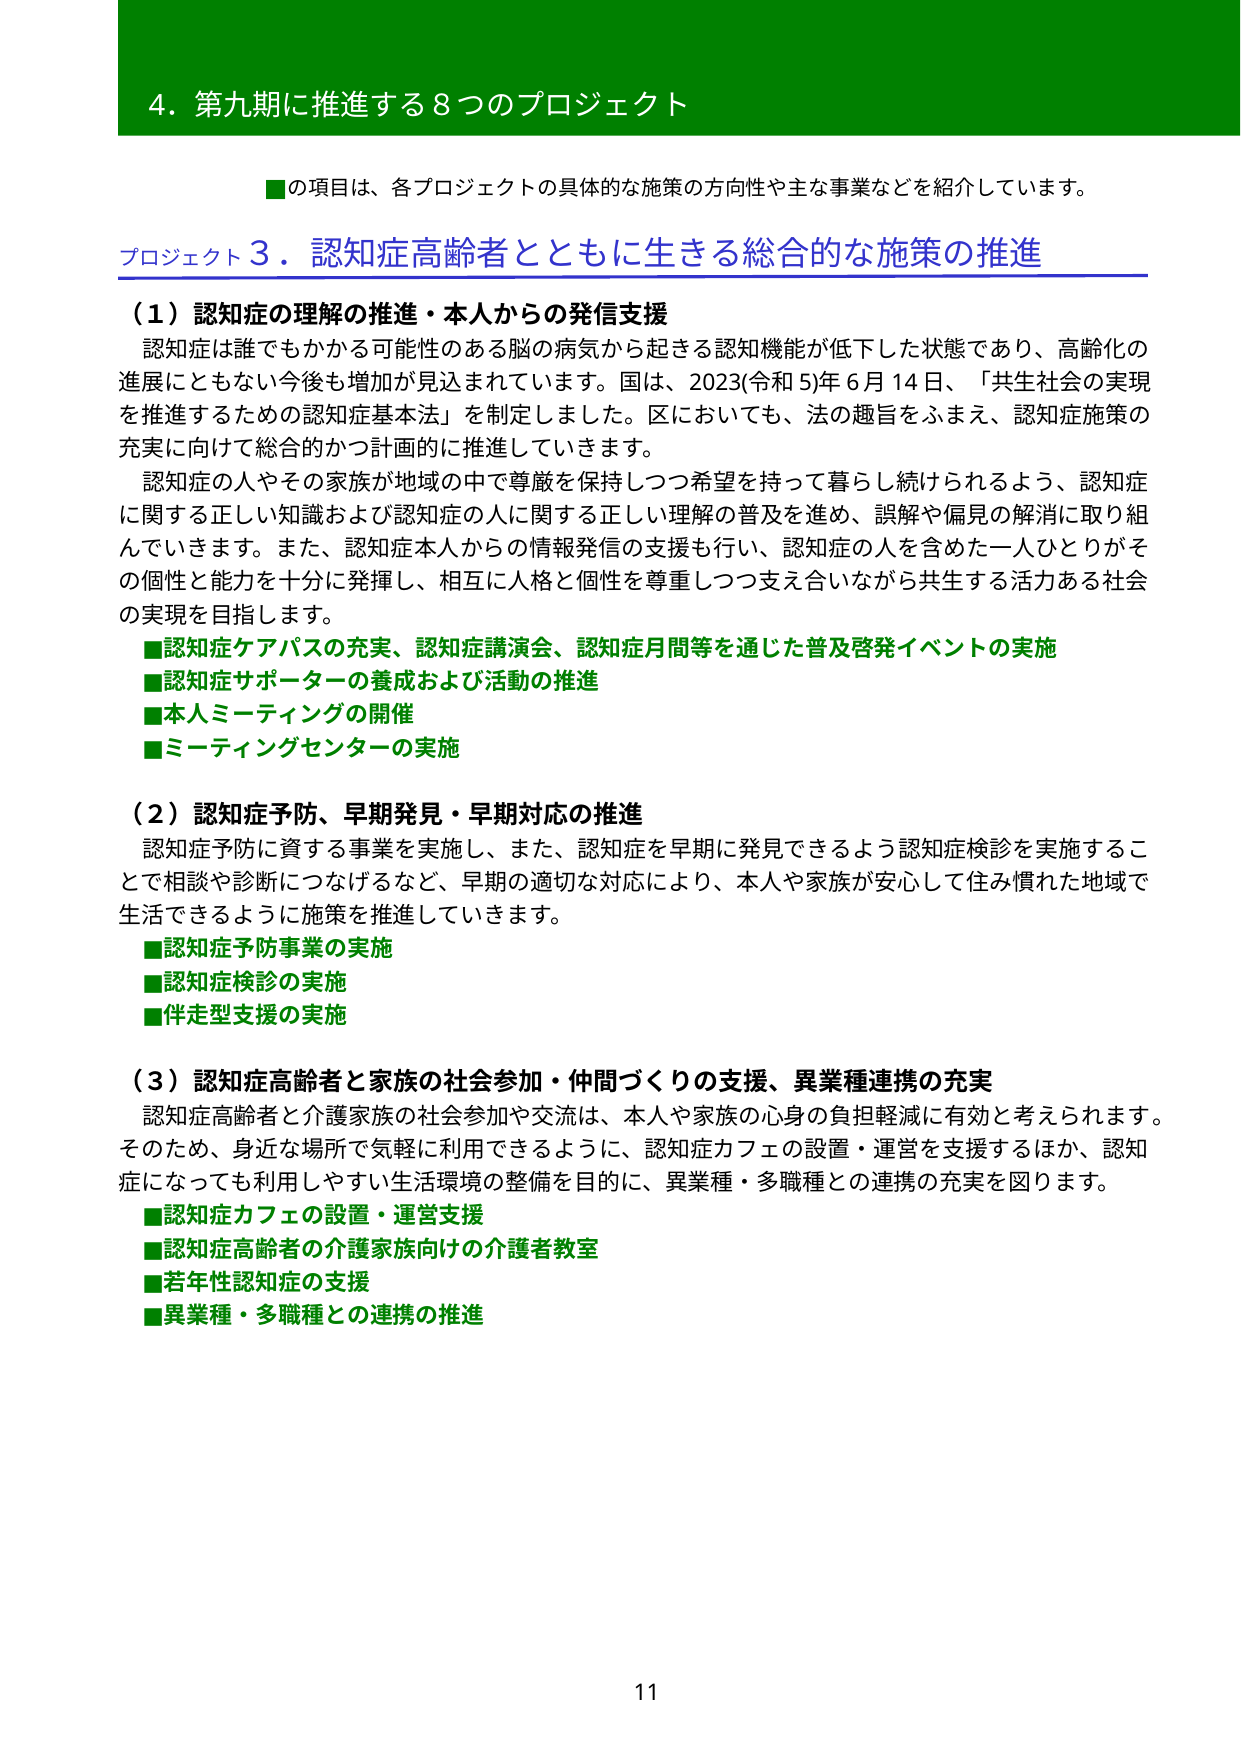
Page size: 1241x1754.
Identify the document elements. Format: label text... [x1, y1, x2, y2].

text ■認知症予防事業の実施 [118, 930, 1152, 963]
subtitle ■認知症カフェの設置・運営支援 [142, 1197, 1152, 1231]
text 認知症予防に資する事業を実施し、また、認知症を早期に発見できるよう認知症検診を実施することで相談や診断につなげるなど、早期の適切な対応により、本人や家族が安心して住み慣れた地域で生活できるように施策を推進していきます。 [118, 831, 1152, 930]
subtitle プロジェクト３．認知症高齢者とともに生きる総合的な施策の推進 [118, 232, 1152, 273]
text ■認知症検診の実施 [118, 963, 1152, 997]
text 認知症高齢者と介護家族の社会参加や交流は、本人や家族の心身の負担軽減に有効と考えられます。そのため、身近な場所で気軽に利用できるように、認知症カフェの設置・運営を支援するほか、認知症になっても利用しやすい生活環境の整備を目的に、異業種・多職種との連携の充実を図ります。 [118, 1098, 1152, 1197]
text ■認知症ケアパスの充実、認知症講演会、認知症月間等を通じた普及啓発イベントの実施 [118, 630, 1152, 663]
subtitle ■異業種・多職種との連携の推進 [142, 1297, 1152, 1331]
subtitle ■認知症高齢者の介護家族向けの介護者教室 [142, 1231, 1152, 1264]
subtitle （２）認知症予防、早期発見・早期対応の推進 [118, 794, 1152, 831]
text ■認知症サポーターの養成および活動の推進 [118, 663, 1152, 696]
text 認知症は誰でもかかる可能性のある脳の病気から起きる認知機能が低下した状態であり、高齢化の進展にともない今後も増加が見込まれています。国は、2023(令和5)年6月14日、「共生社会の実現を推進するための認知症基本法」を制定しました。区においても、法の趣旨をふまえ、認知症施策の充実に向けて総合的かつ計画的に推進していきます。 [118, 331, 1152, 463]
text ■ミーティングセンターの実施 [118, 730, 1152, 763]
text ■本人ミーティングの開催 [118, 696, 1152, 730]
subtitle ■若年性認知症の支援 [142, 1264, 1152, 1297]
subtitle （３）認知症高齢者と家族の社会参加・仲間づくりの支援、異業種連携の充実 [118, 1061, 1152, 1098]
text 認知症の人やその家族が地域の中で尊厳を保持しつつ希望を持って暮らし続けられるよう、認知症に関する正しい知識および認知症の人に関する正しい理解の普及を進め、誤解や偏見の解消に取り組んでいきます。また、認知症本人からの情報発信の支援も行い、認知症の人を含めた一人ひとりがその個性と能力を十分に発揮し、相互に人格と個性を尊重しつつ支え合いながら共生する活力ある社会の実現を目指します。 [118, 463, 1152, 630]
text ■伴走型支援の実施 [118, 997, 1152, 1030]
subtitle （１）認知症の理解の推進・本人からの発信支援 [118, 294, 1152, 331]
